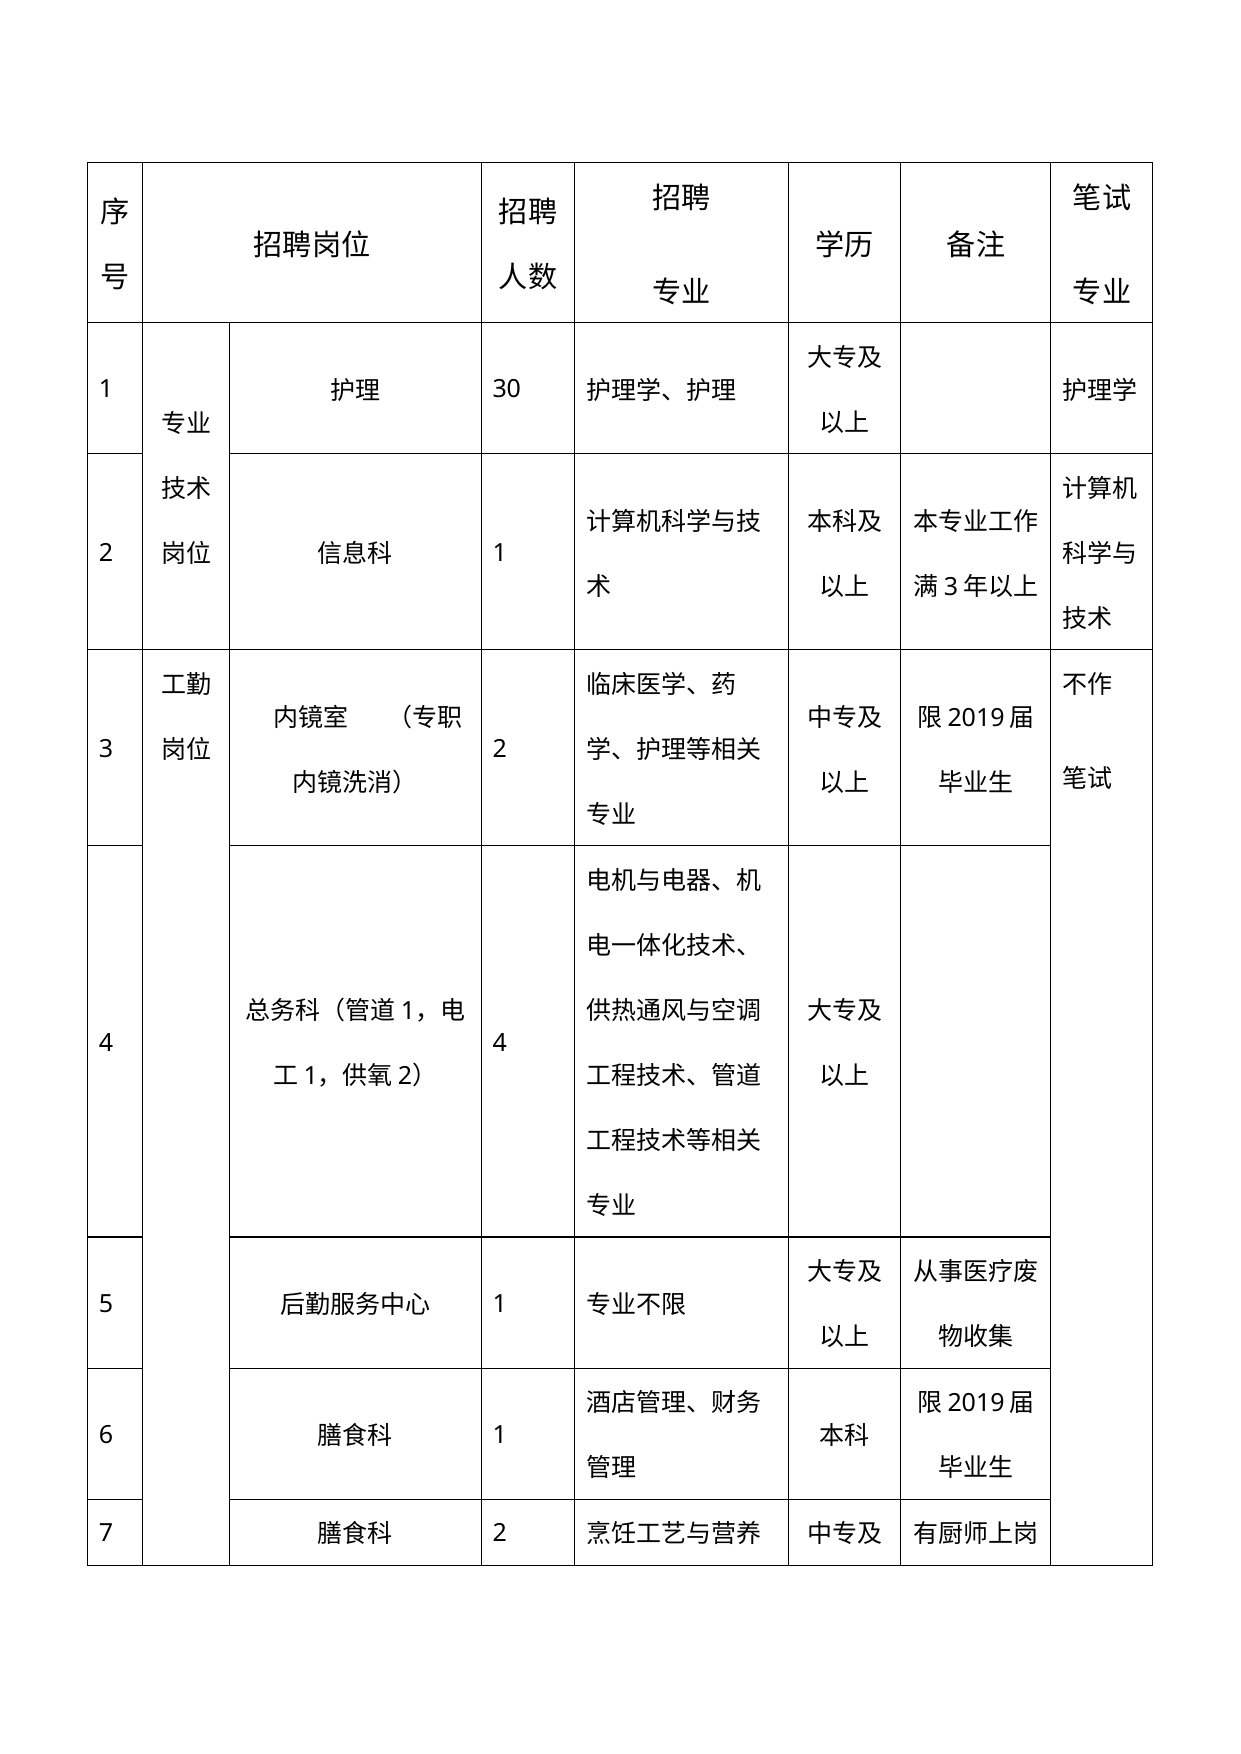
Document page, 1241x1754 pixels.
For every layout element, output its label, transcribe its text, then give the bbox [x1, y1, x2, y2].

table_cell 4 [482, 846, 574, 1236]
table_cell 后勤服务中心 [230, 1238, 481, 1367]
table_cell 专业不限 [575, 1238, 788, 1367]
table_cell 5 [88, 1238, 142, 1367]
table_cell 30 [482, 323, 574, 453]
table_cell 1 [482, 454, 574, 649]
table_cell 护理学 [1051, 323, 1152, 453]
table_cell 膳食科 （厨师） [230, 1500, 481, 1564]
table_cell [901, 846, 1050, 1236]
table_cell 本科 [789, 1369, 900, 1498]
table_cell 膳食科 [230, 1369, 481, 1498]
table_cell 1 [88, 323, 142, 453]
table_cell 6 [88, 1369, 142, 1498]
table_header 序号 [88, 163, 142, 322]
table_cell 有厨师上岗证优先 [901, 1500, 1050, 1564]
table_cell 总务科（管道1，电工1，供氧2） [230, 846, 481, 1236]
table_cell 大专及以上 [789, 1238, 900, 1367]
table_cell 电机与电器、机电一体化技术、供热通风与空调工程技术、管道工程技术等相关专业 [575, 846, 788, 1236]
table_header 招聘 专业 [575, 163, 788, 322]
table_cell 2 [482, 1500, 574, 1564]
table_cell 大专及以上 [789, 323, 900, 453]
table_cell 专业技术岗位 [143, 323, 229, 649]
table_cell 内镜室 （专职内镜洗消） [230, 650, 481, 845]
table_cell 2 [88, 454, 142, 649]
table_cell 计算机科学与技术 [1051, 454, 1152, 649]
table_cell 大专及以上 [789, 846, 900, 1236]
table_cell 本专业工作满3年以上 [901, 454, 1050, 649]
table_header 招聘岗位 [143, 163, 481, 322]
table_cell 1 [482, 1369, 574, 1498]
table_cell 信息科 [230, 454, 481, 649]
table_cell 限2019届毕业生 [901, 650, 1050, 845]
table_header 笔试 专业 [1051, 163, 1152, 322]
table_cell 不作 笔试 [1051, 650, 1152, 1564]
table_header 备注 [901, 163, 1050, 322]
table_cell 7 [88, 1500, 142, 1564]
table_cell 1 [482, 1238, 574, 1367]
table_cell 限2019届毕业生 [901, 1369, 1050, 1498]
table_cell 计算机科学与技术 [575, 454, 788, 649]
table_cell 酒店管理、财务管理 [575, 1369, 788, 1498]
table_cell 中专及以上 [789, 1500, 900, 1564]
table_cell 临床医学、药学、护理等相关专业 [575, 650, 788, 845]
table_cell 4 [88, 846, 142, 1236]
table_cell 烹饪工艺与营养等相关专业 [575, 1500, 788, 1564]
table_cell 工勤岗位 [143, 650, 229, 1564]
table_cell 护理学、护理 [575, 323, 788, 453]
table_cell 3 [88, 650, 142, 845]
table_cell 本科及以上 [789, 454, 900, 649]
table_cell 中专及以上 [789, 650, 900, 845]
table_cell 从事医疗废物收集 [901, 1238, 1050, 1367]
table_header 招聘人数 [482, 163, 574, 322]
table_cell 护理 [230, 323, 481, 453]
table_cell [901, 323, 1050, 453]
table_cell 2 [482, 650, 574, 845]
table_header 学历 [789, 163, 900, 322]
